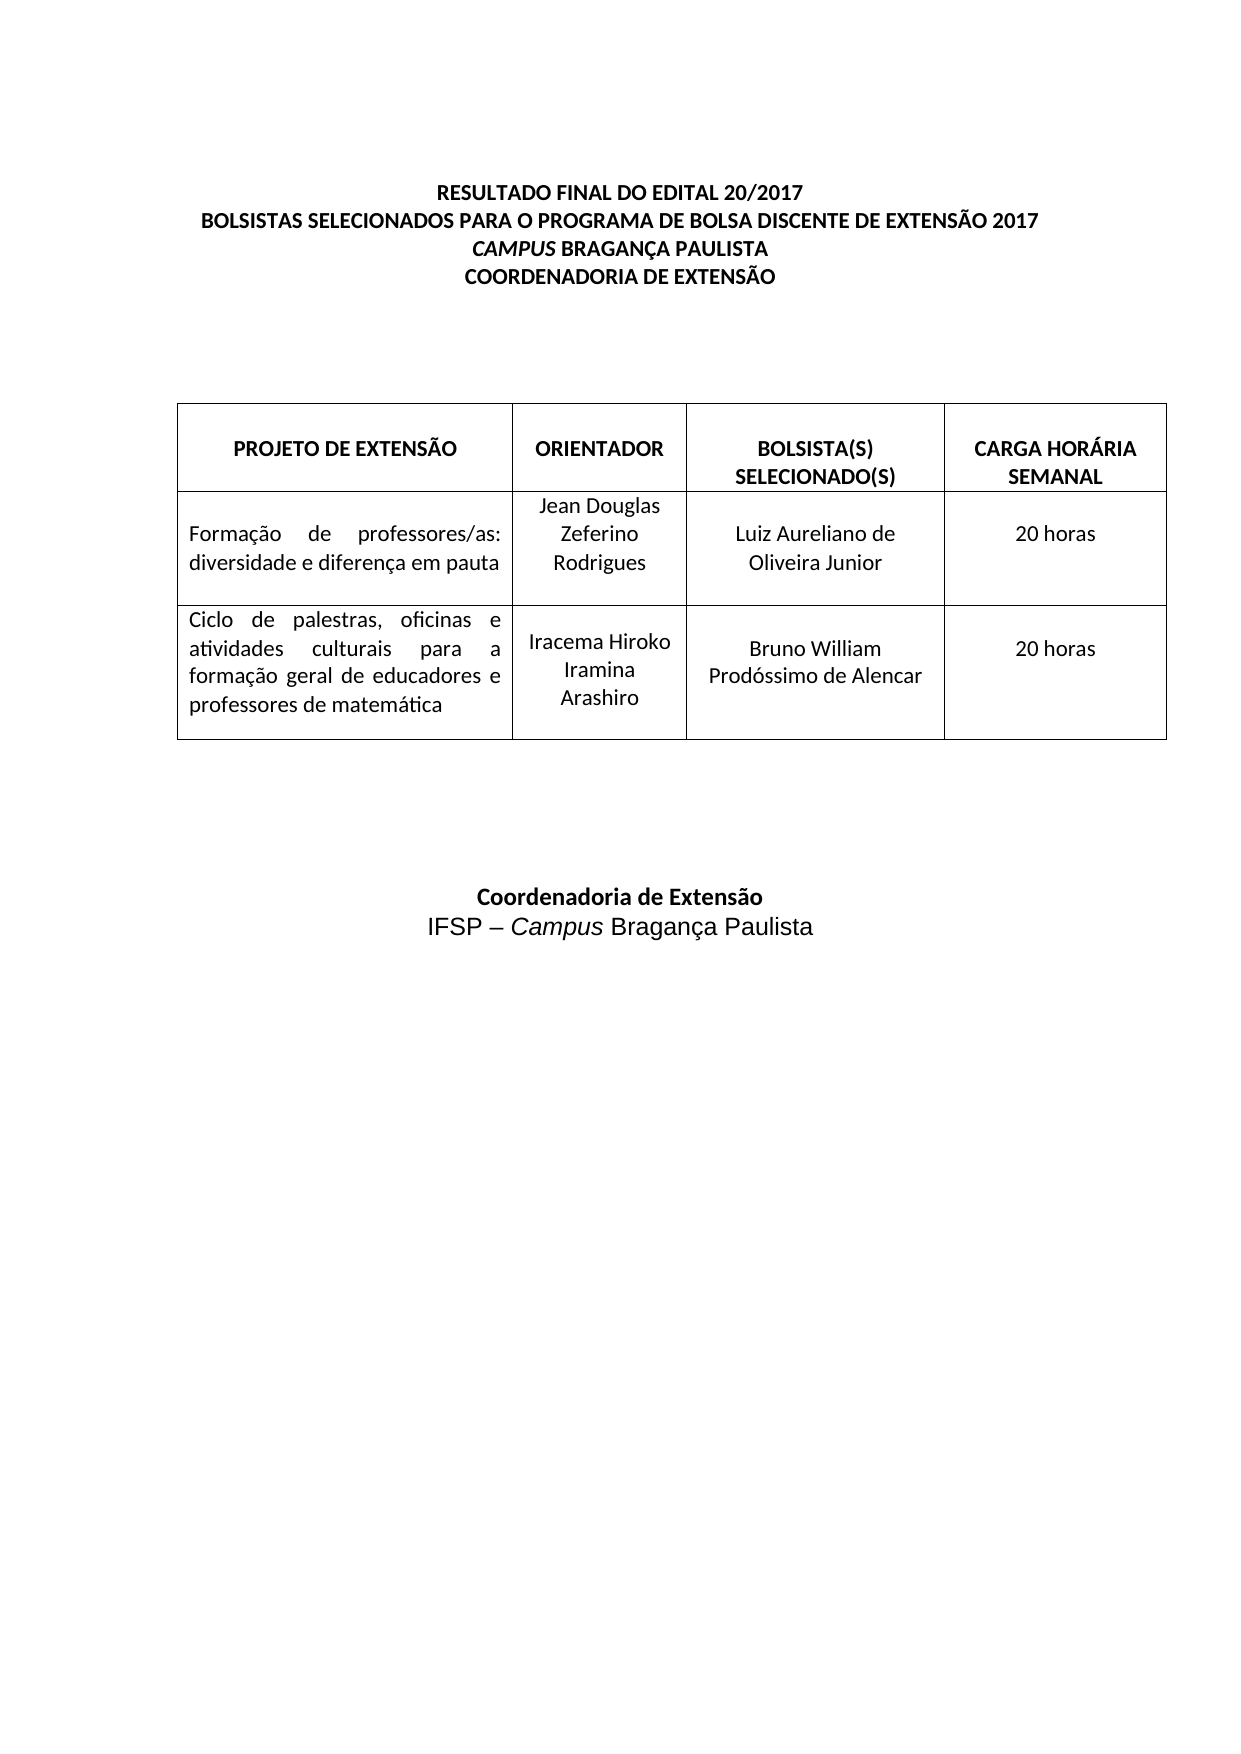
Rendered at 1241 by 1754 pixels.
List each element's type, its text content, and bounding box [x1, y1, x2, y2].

table_cell Ciclo de palestras, oficinas e atividades culturais para a formação geral de educadores e professores de matemática [178, 606, 512, 739]
text IFSP – Campus Bragança Paulista [177, 911, 1063, 940]
text BOLSISTAS SELECIONADOS PARA O PROGRAMA DE BOLSA DISCENTE DE EXTENSÃO 2017 CAMPUS BRAGANÇA PAULISTA [177, 206, 1063, 262]
text RESULTADO FINAL DO EDITAL 20/2017 [177, 178, 1063, 206]
table_cell Jean Douglas Zeferino Rodrigues [513, 492, 686, 604]
table_header [178, 404, 512, 491]
table_cell 20 horas [945, 492, 1166, 604]
table_cell Luiz Aureliano de Oliveira Junior [687, 492, 944, 604]
text COORDENADORIA DE EXTENSÃO [177, 262, 1063, 290]
table_cell 20 horas [945, 606, 1166, 739]
table_header [945, 404, 1166, 491]
table_header [687, 404, 944, 491]
table_cell Iracema Hiroko Iramina Arashiro [513, 606, 686, 739]
text Coordenadoria de Extensão [177, 881, 1063, 911]
table_header [513, 404, 686, 491]
table_cell Formação de professores/as: diversidade e diferença em pauta [178, 492, 512, 604]
table_cell Bruno William Prodóssimo de Alencar [687, 606, 944, 739]
